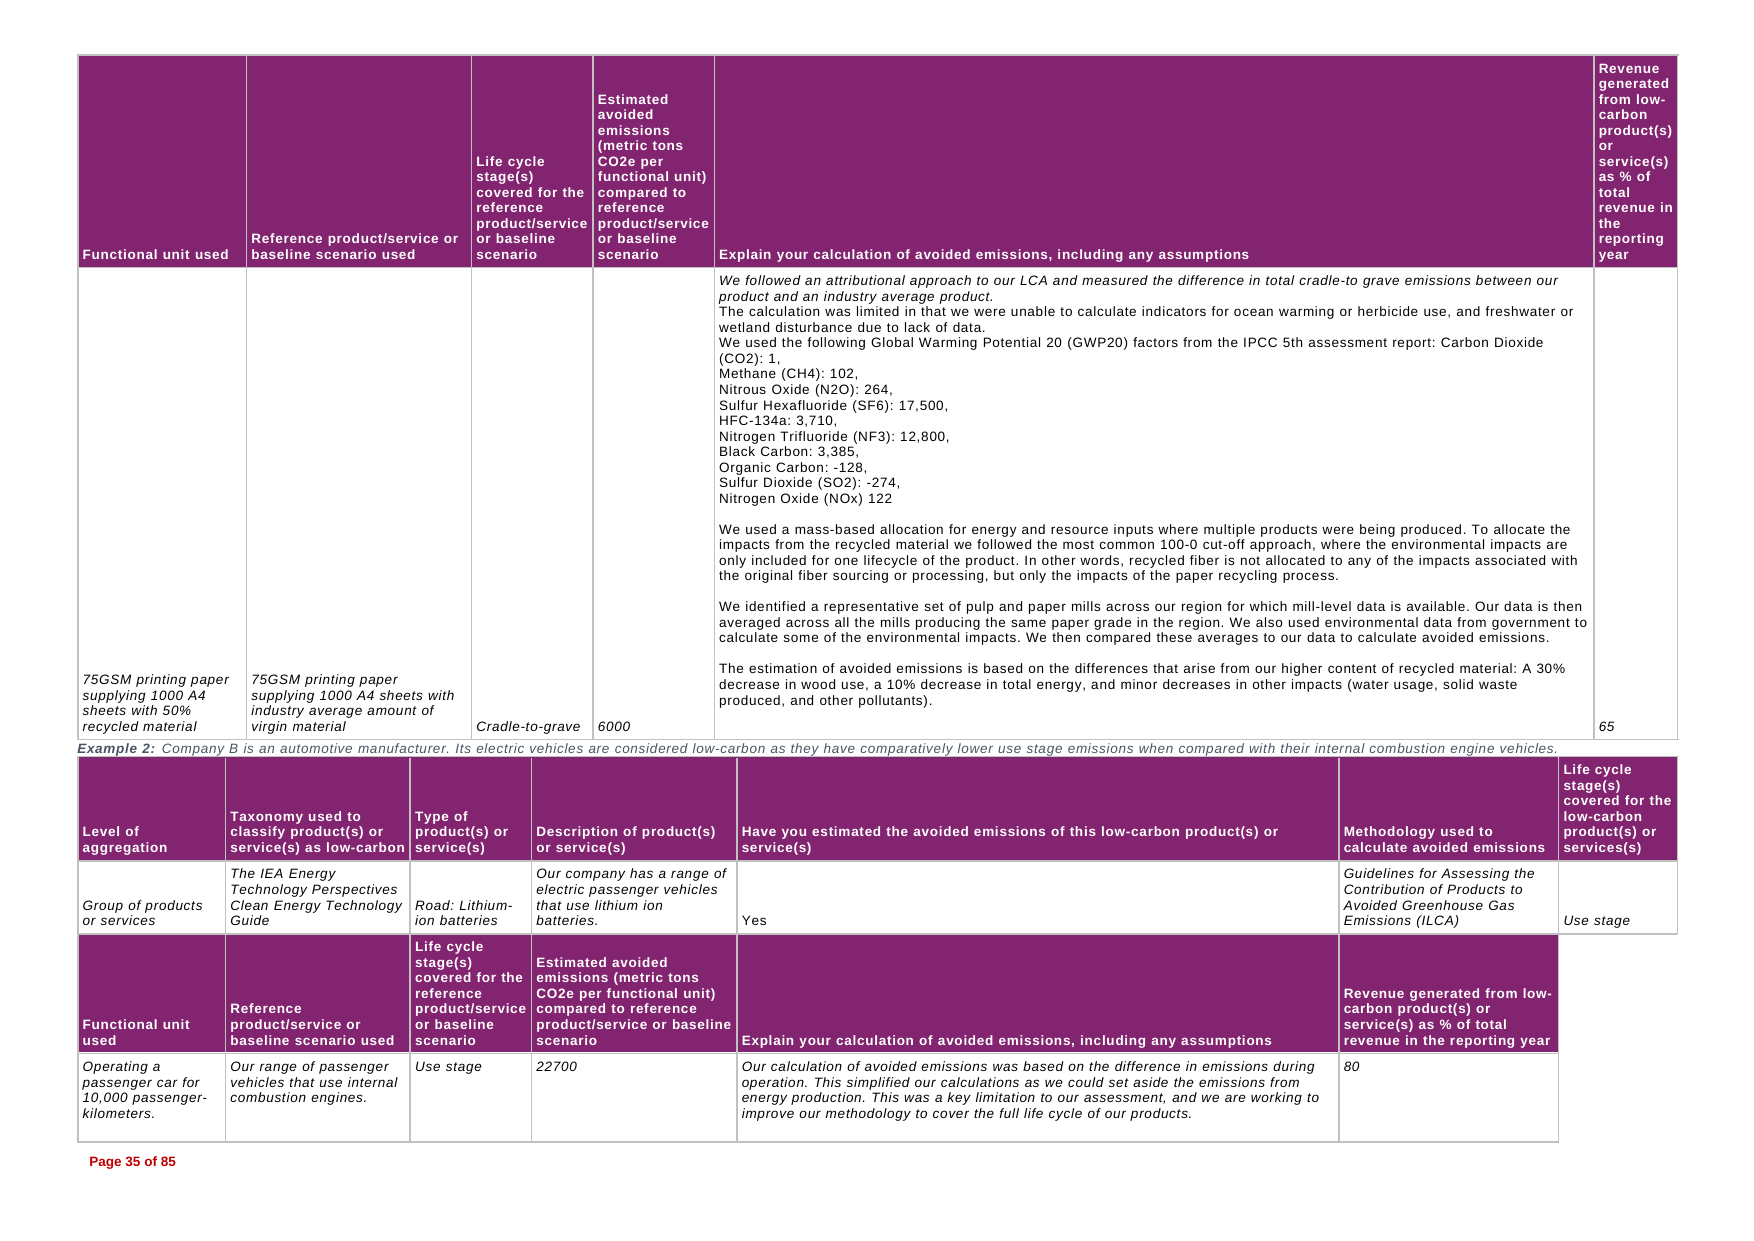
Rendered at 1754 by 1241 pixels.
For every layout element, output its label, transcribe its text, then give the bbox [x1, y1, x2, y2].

table_header Have you estimated the avoided emissions of this low-carbon product(s) or service(s) [738, 757, 1339, 860]
table_header Life cycle stage(s) covered for the reference product/service or baseline scenario [472, 56, 592, 267]
table_cell Use stage [1559, 862, 1677, 933]
table_cell Our range of passenger vehicles that use internal combustion engines. [226, 1054, 409, 1141]
table_header Reference product/service or baseline scenario used [247, 56, 471, 267]
table_header Life cycle stage(s) covered for the low-carbon product(s) or services(s) [1559, 757, 1677, 860]
table_cell Road: Lithium-ion batteries [411, 862, 531, 933]
table_cell Use stage [411, 1054, 531, 1141]
table_cell Life cycle stage(s) covered for the reference product/service or baseline scenario [411, 935, 531, 1052]
table_header Functional unit used [79, 56, 246, 267]
table_cell 75GSM printing paper supplying 1000 A4 sheets with 50% recycled material [79, 268, 246, 739]
table_cell Revenue generated from low-carbon product(s) or service(s) as % of total revenue in the reporting year [1340, 935, 1558, 1052]
table_cell Operating a passenger car for 10,000 passenger-kilometers. [79, 1054, 225, 1141]
table_cell 65 [1595, 268, 1677, 739]
table_cell Guidelines for Assessing the Contribution of Products to Avoided Greenhouse Gas Emissions (ILCA) [1340, 862, 1558, 933]
table_header Methodology used to calculate avoided emissions [1340, 757, 1558, 860]
table_header Explain your calculation of avoided emissions, including any assumptions [715, 56, 1593, 267]
table_cell Cradle-to-grave [472, 268, 592, 739]
table_cell Estimated avoided emissions (metric tons CO2e per functional unit) compared to reference product/service or baseline scenario [532, 935, 736, 1052]
table_cell Reference product/service or baseline scenario used [226, 935, 409, 1052]
text Example 2: Company B is an automotive manufacturer. Its electric vehicles are considered low-carbon as they have comparatively lower use stage emissions when compared with their internal combustion engine vehicles. [77, 740, 1677, 756]
table_header Estimated avoided emissions (metric tons CO2e per functional unit) compared to reference product/service or baseline scenario [594, 56, 714, 267]
table_cell Our company has a range of electric passenger vehicles that use lithium ion batteries. [532, 862, 736, 933]
table_header Revenue generated from low-carbon product(s) or service(s) as % of total revenue in the reporting year [1595, 56, 1677, 267]
table_cell 80 [1340, 1054, 1558, 1141]
table_cell 75GSM printing paper supplying 1000 A4 sheets with industry average amount of virgin material [247, 268, 471, 739]
table_header Level of aggregation [79, 757, 225, 860]
table_header Description of product(s) or service(s) [532, 757, 737, 860]
table_cell 22700 [532, 1054, 736, 1141]
table_cell Explain your calculation of avoided emissions, including any assumptions [738, 935, 1338, 1052]
table_cell 6000 [594, 268, 714, 739]
table_cell Yes [738, 862, 1338, 933]
table_cell Group of products or services [79, 862, 225, 933]
table_header Type of product(s) or service(s) [411, 757, 531, 860]
table_cell The IEA Energy Technology Perspectives Clean Energy Technology Guide [226, 862, 409, 933]
table_cell We followed an attributional approach to our LCA and measured the difference in total cradle-to grave emissions between our product and an industry average product. The calculation was limited in that we were unable to calculate indicators for ocean warming or herbicide use, and freshwater or wetland disturbance due to lack of data. We used the following Global Warming Potential 20 (GWP20) factors from the IPCC 5th assessment report: Carbon Dioxide (CO2): 1, Methane (CH4): 102, Nitrous Oxide (N2O): 264, Sulfur Hexafluoride (SF6): 17,500, HFC-134a: 3,710, Nitrogen Trifluoride (NF3): 12,800, Black Carbon: 3,385, Organic Carbon: -128, Sulfur Dioxide (SO2): -274, Nitrogen Oxide (NOx) 122 We used a mass-based allocation for energy and resource inputs where multiple products were being produced. To allocate the impacts from the recycled material we followed the most common 100-0 cut-off approach, where the environmental impacts are only included for one lifecycle of the product. In other words, recycled fiber is not allocated to any of the impacts associated with the original fiber sourcing or processing, but only the impacts of the paper recycling process. We identified a representative set of pulp and paper mills across our region for which mill-level data is available. Our data is then averaged across all the mills producing the same paper grade in the region. We also used environmental data from government to calculate some of the environmental impacts. We then compared these averages to our data to calculate avoided emissions. The estimation of avoided emissions is based on the differences that arise from our higher content of recycled material: A 30% decrease in wood use, a 10% decrease in total energy, and minor decreases in other impacts (water usage, solid waste produced, and other pollutants). [715, 268, 1593, 739]
table_header Taxonomy used to classify product(s) or service(s) as low-carbon [226, 757, 410, 860]
table_cell Functional unit used [79, 935, 225, 1052]
